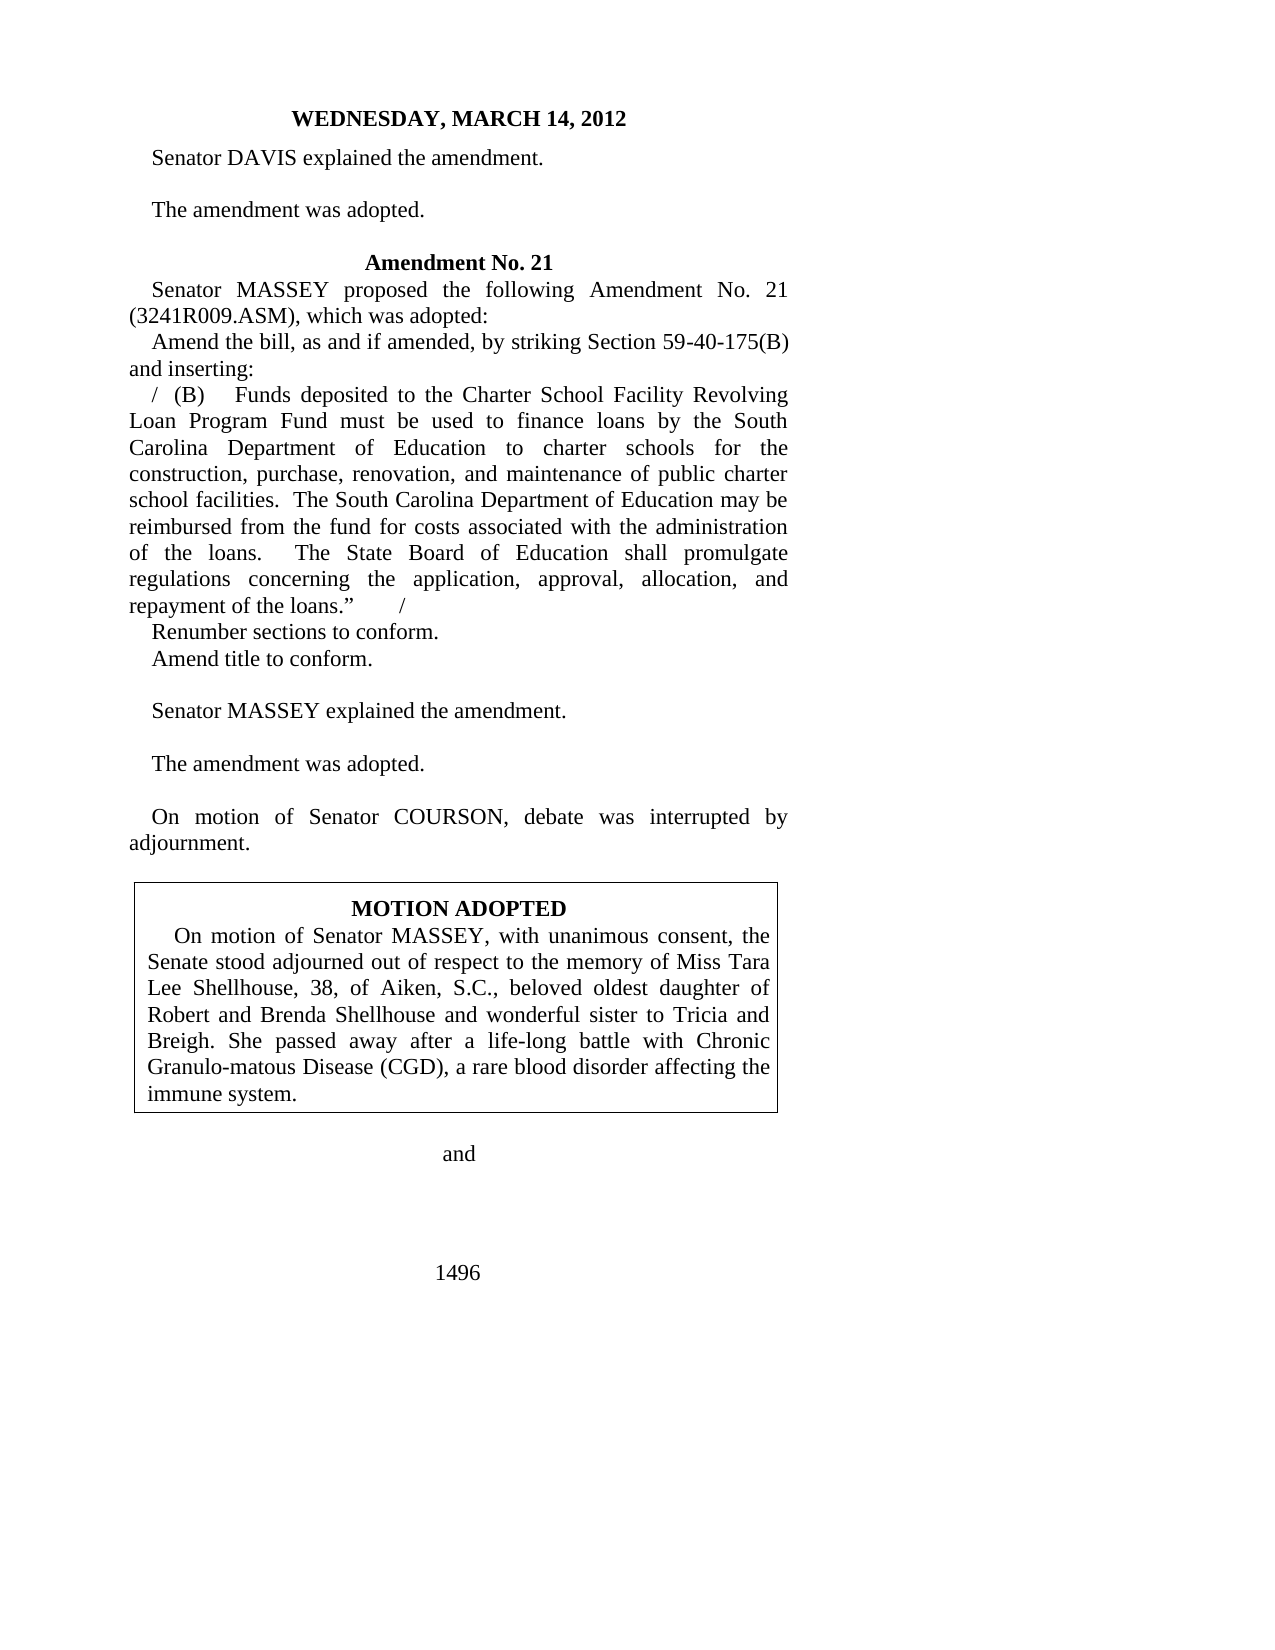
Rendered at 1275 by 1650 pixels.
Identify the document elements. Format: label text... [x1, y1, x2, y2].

text Senator DAVIS explained the amendment. [129, 144, 789, 170]
text Senator MASSEY proposed the following Amendment No. 21 (3241R009.ASM), which was adopted: [129, 276, 789, 328]
text / (B) Funds deposited to the Charter School Facility Revolving Loan Program Fund must be used to finance loans by the South Carolina Department of Education to charter schools for the construction, purchase, renovation, and maintenance of public charter school facilities. The South Carolina Department of Education may be reimbursed from the fund for costs associated with the administration of the loans. The State Board of Education shall promulgate regulations concerning the application, approval, allocation, and repayment of the loans.” / [129, 381, 789, 618]
text Renumber sections to conform. [129, 618, 789, 644]
text Amendment No. 21 [129, 249, 789, 276]
text The amendment was adopted. [129, 197, 789, 223]
text On motion of Senator COURSON, debate was interrupted by adjournment. [129, 803, 789, 855]
text On motion of Senator MASSEY, with unanimous consent, the Senate stood adjourned out of respect to the memory of Miss Tara Lee Shellhouse, 38, of Aiken, S.C., beloved oldest daughter of Robert and Brenda Shellhouse and wonderful sister to Tricia and Breigh. She passed away after a life-long battle with Chronic Granulo-matous Disease (CGD), a rare blood disorder affecting the immune system. [135, 908, 777, 1112]
text Senator MASSEY explained the amendment. [129, 697, 789, 724]
text and [129, 1140, 789, 1166]
text Amend the bill, as and if amended, by striking Section 59-40-175(B) and inserting: [129, 328, 789, 381]
text The amendment was adopted. [129, 750, 789, 776]
text MOTION ADOPTED [135, 883, 777, 908]
text Amend title to conform. [129, 644, 789, 671]
